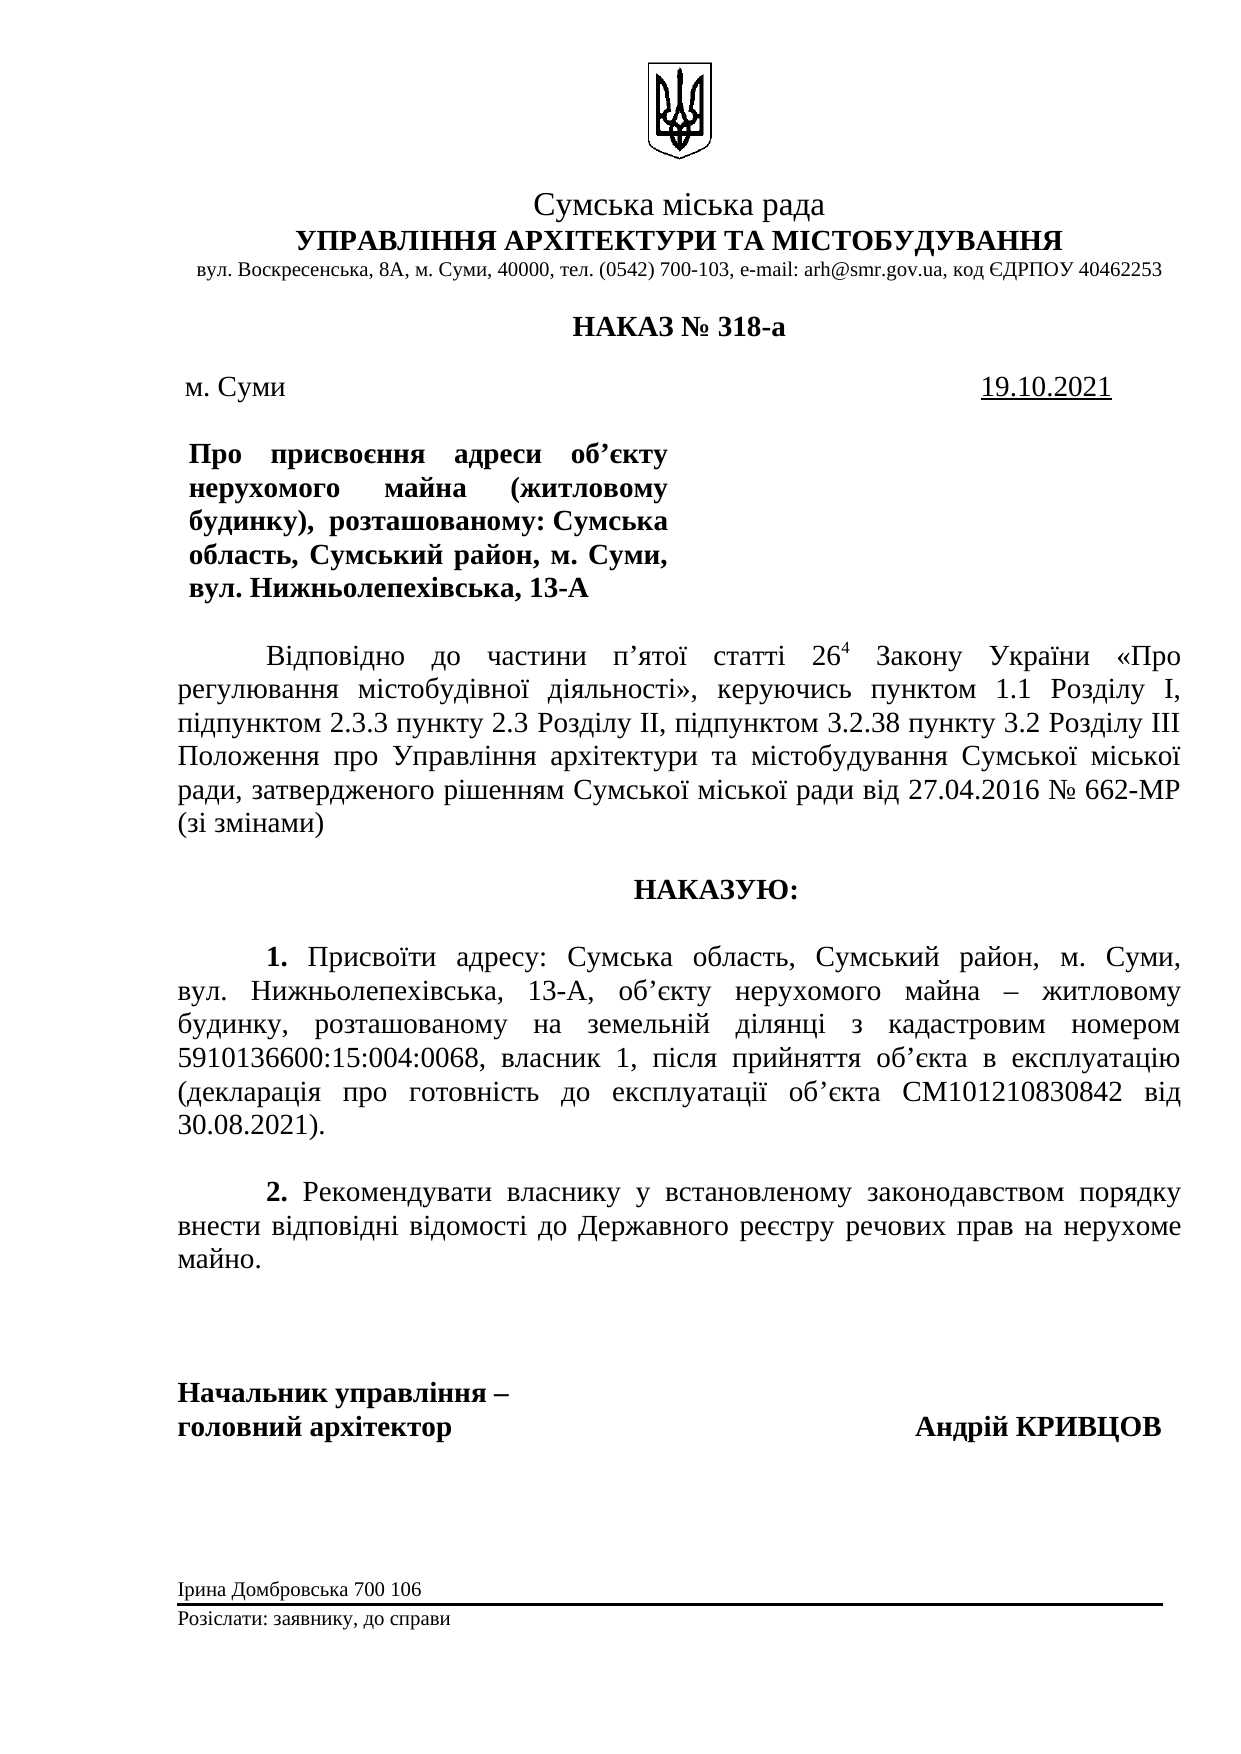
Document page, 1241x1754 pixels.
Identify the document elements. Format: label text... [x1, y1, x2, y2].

text м. Суми 19.10.2021 [177, 369, 1181, 403]
text Розіслати: заявнику, до справи [177, 1606, 1163, 1630]
text Відповідно до частини п’ятої статті 264 Закону України «Про регулювання містобудівної діяльності», керуючись пунктом 1.1 Розділу І, підпунктом 2.3.3 пункту 2.3 Розділу ІІ, підпунктом 3.2.38 пункту 3.2 Розділу ІІІ Положення про Управління архітектури та містобудування Сумської міської ради, затвердженого рішенням Сумської міської ради від 27.04.2016 № 662-МР (зі змінами) [177, 638, 1181, 839]
text Начальник управління – [177, 1376, 1181, 1409]
text НАКАЗУЮ: [177, 872, 1181, 906]
text УПРАВЛІННЯ АРХІТЕКТУРИ ТА МІСТОБУДУВАННЯ [177, 223, 1181, 257]
text Сумська міська рада [177, 185, 1181, 223]
text 1. Присвоїти адресу: Сумська область, Сумський район, м. Суми, вул. Нижньолепехівська, 13-А, об’єкту нерухомого майна – житловому будинку, розташованому на земельній ділянці з кадастровим номером 5910136600:15:004:0068, власник 1, після прийняття об’єкта в експлуатацію (декларація про готовність до експлуатації об’єкта СМ101210830842 від 30.08.2021). [177, 939, 1181, 1141]
picture [644, 59, 715, 161]
text НАКАЗ № 318-а [177, 309, 1181, 343]
text вул. Воскресенська, 8А, м. Суми, 40000, тел. (0542) 700-103, e-mail: arh@smr.gov.ua, код ЄДРПОУ 40462253 [177, 257, 1181, 281]
table_header Про присвоєння адреси об’єкту нерухомого майна (житловому будинку), розташованому: Сумська область, Сумський район, м. Суми, вул. Нижньолепехівська, 13-А [177, 436, 679, 638]
text 2. Рекомендувати власнику у встановленому законодавством порядку внести відповідні відомості до Державного реєстру речових прав на нерухоме майно. [177, 1174, 1182, 1275]
text Ірина Домбровська 700 106 [177, 1577, 1163, 1603]
text головний архітектор Андрій КРИВЦОВ [177, 1409, 1181, 1443]
